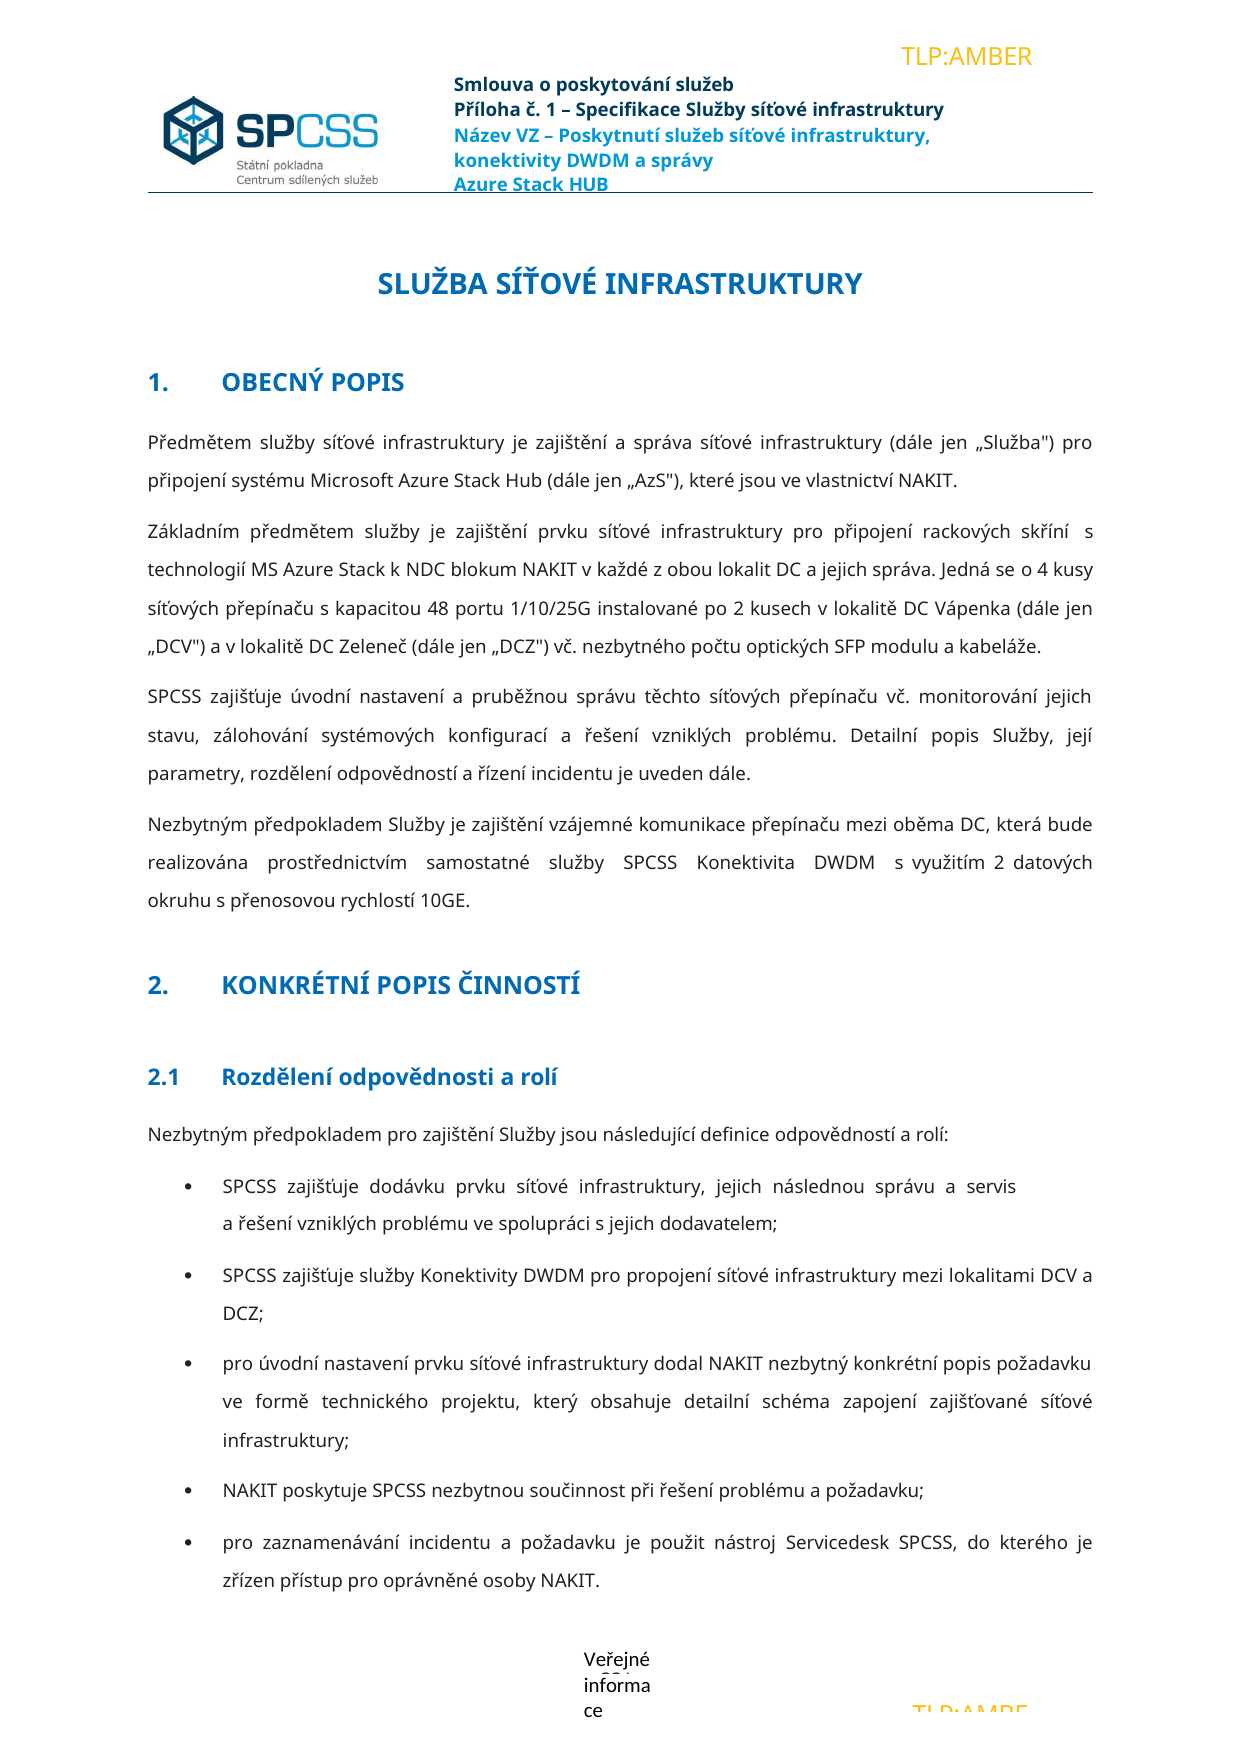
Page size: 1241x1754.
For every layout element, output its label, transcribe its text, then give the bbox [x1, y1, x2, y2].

picture [358, 117, 378, 132]
list SPCSS zajišťuje dodávku prvku síťové infrastruktury, jejich následnou správu a servis [185, 1173, 1107, 1199]
list pro zaznamenávání incidentu a požadavku je použit nástroj Servicedesk SPCSS, do kterého je zřízen přístup pro oprávněné osoby NAKIT. [185, 1529, 1093, 1593]
text SPCSS zajišťuje úvodní nastavení a pruběžnou správu těchto síťových přepínaču vč. monitorování jejich stavu, zálohování systémových konfigurací a řešení vzniklých problému. Detailní popis Služby, její parametry, rozdělení odpovědností a řízení incidentu je uveden dále. [147, 684, 1093, 786]
list SPCSS zajišťuje služby Konektivity DWDM pro propojení síťové infrastruktury mezi lokalitami DCV a DCZ; [185, 1262, 1093, 1326]
list Rozdělení odpovědnosti a rolí [147, 1061, 1107, 1092]
text Nezbytným předpokladem pro zajištění Služby jsou následující definice odpovědností a rolí: [147, 1122, 1107, 1147]
text SLUŽBA SÍŤOVÉ INFRASTRUKTURY [154, 263, 1086, 303]
list KONKRÉTNÍ POPIS ČINNOSTÍ [147, 968, 1107, 1002]
list pro úvodní nastavení prvku síťové infrastruktury dodal NAKIT nezbytný konkrétní popis požadavku ve formě technického projektu, který obsahuje detailní schéma zapojení zajišťované síťové infrastruktury; [185, 1351, 1093, 1452]
text Nezbytným předpokladem Služby je zajištění vzájemné komunikace přepínaču mezi oběma DC, která bude realizována prostřednictvím samostatné služby SPCSS Konektivita DWDM s využitím 2 datových okruhu s přenosovou rychlostí 10GE. [147, 811, 1093, 913]
text Předmětem služby síťové infrastruktury je zajištění a správa síťové infrastruktury (dále jen „Služba") pro připojení systému Microsoft Azure Stack Hub (dále jen „AzS"), které jsou ve vlastnictví NAKIT. [147, 429, 1093, 493]
list NAKIT poskytuje SPCSS nezbytnou součinnost při řešení problému a požadavku; [185, 1478, 1107, 1503]
picture [163, 96, 378, 186]
text Základním předmětem služby je zajištění prvku síťové infrastruktury pro připojení rackových skříní s technologií MS Azure Stack k NDC blokum NAKIT v každé z obou lokalit DC a jejich správa. Jedná se o 4 kusy síťových přepínaču s kapacitou 48 portu 1/10/25G instalované po 2 kusech v lokalitě DC Vápenka (dále jen „DCV") a v lokalitě DC Zeleneč (dále jen „DCZ") vč. nezbytného počtu optických SFP modulu a kabeláže. [147, 518, 1093, 658]
list OBECNÝ POPIS [147, 365, 1107, 399]
text a řešení vzniklých problému ve spolupráci s jejich dodavatelem; [222, 1210, 1107, 1236]
